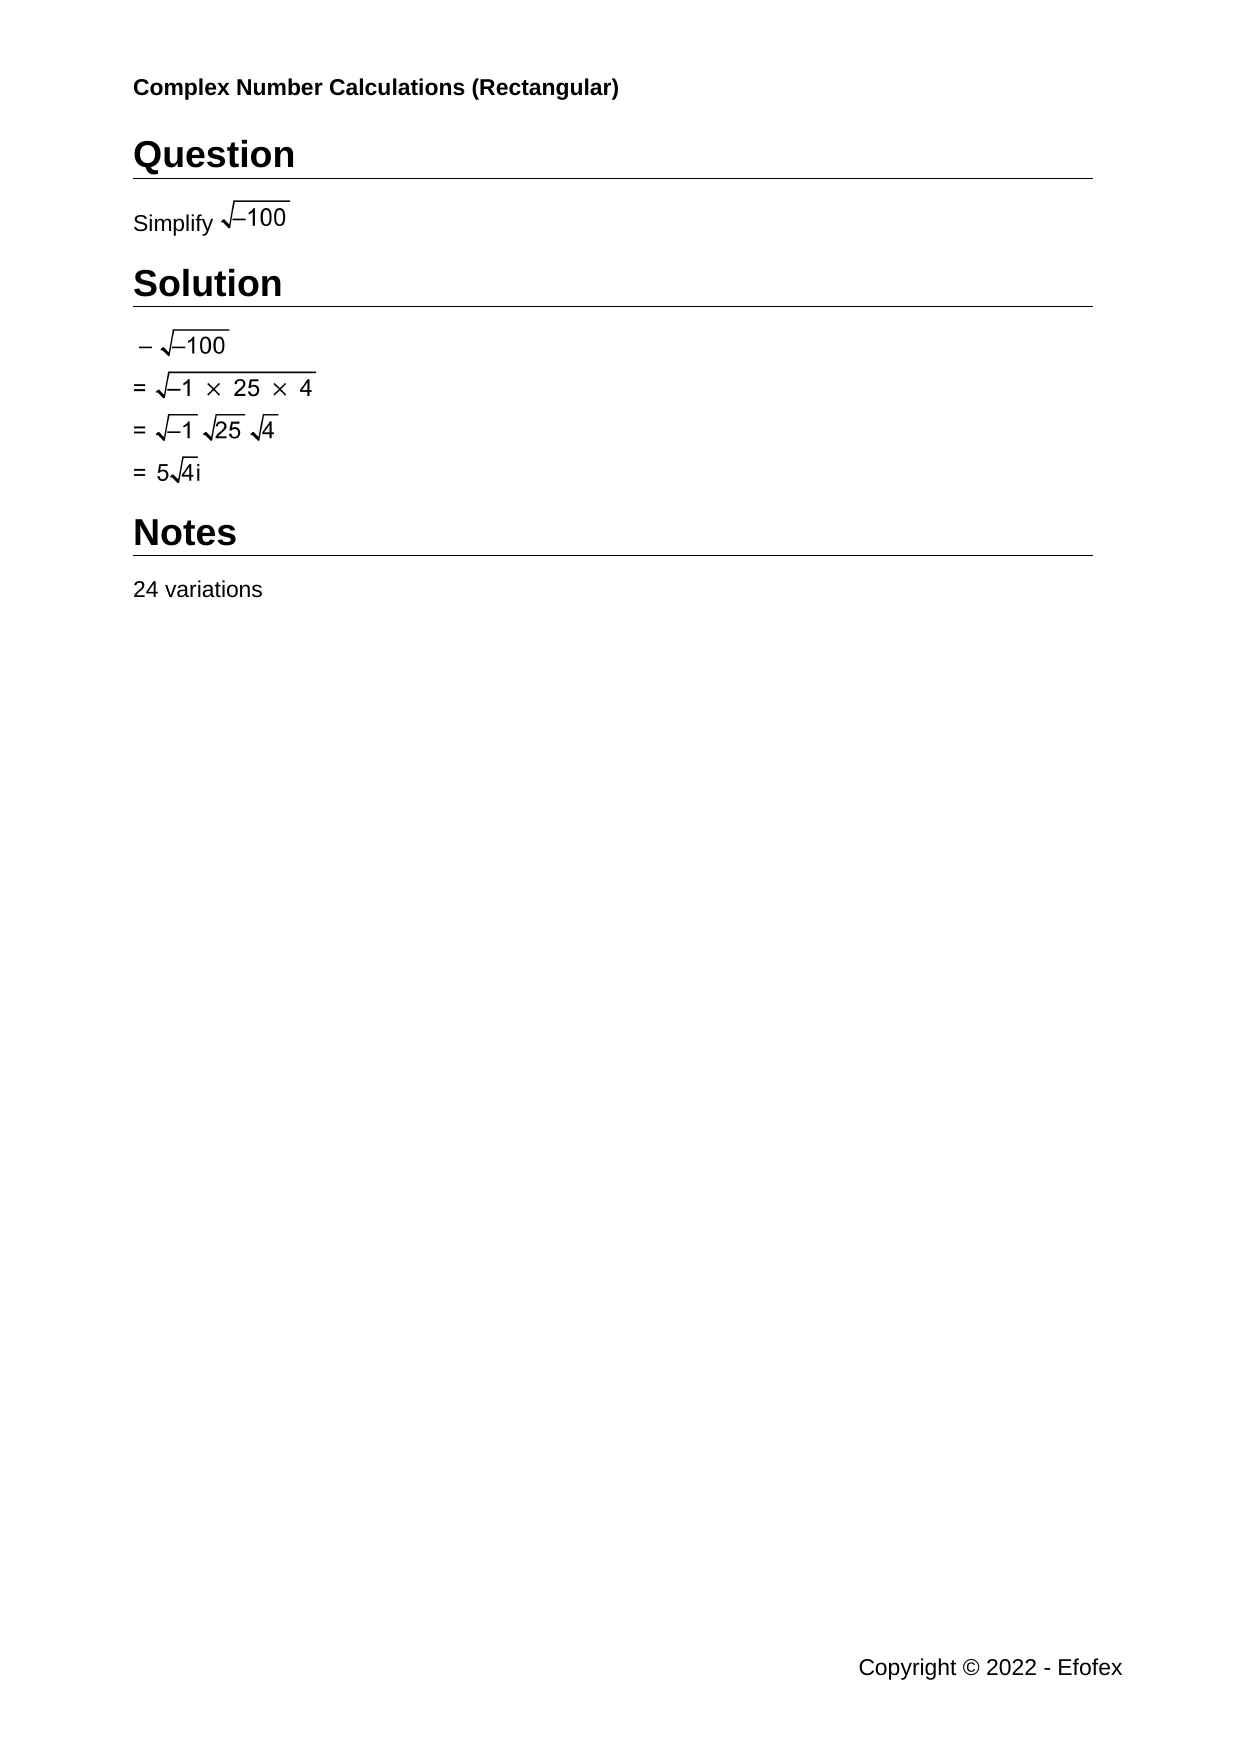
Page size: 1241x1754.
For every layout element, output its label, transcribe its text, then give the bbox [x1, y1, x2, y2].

picture [132, 327, 318, 485]
text Simplify [133, 199, 1122, 236]
text 24 variations [133, 576, 1122, 602]
picture [219, 198, 292, 232]
text Notes [133, 510, 1093, 555]
text Question [133, 133, 1093, 178]
text Solution [133, 261, 1093, 306]
